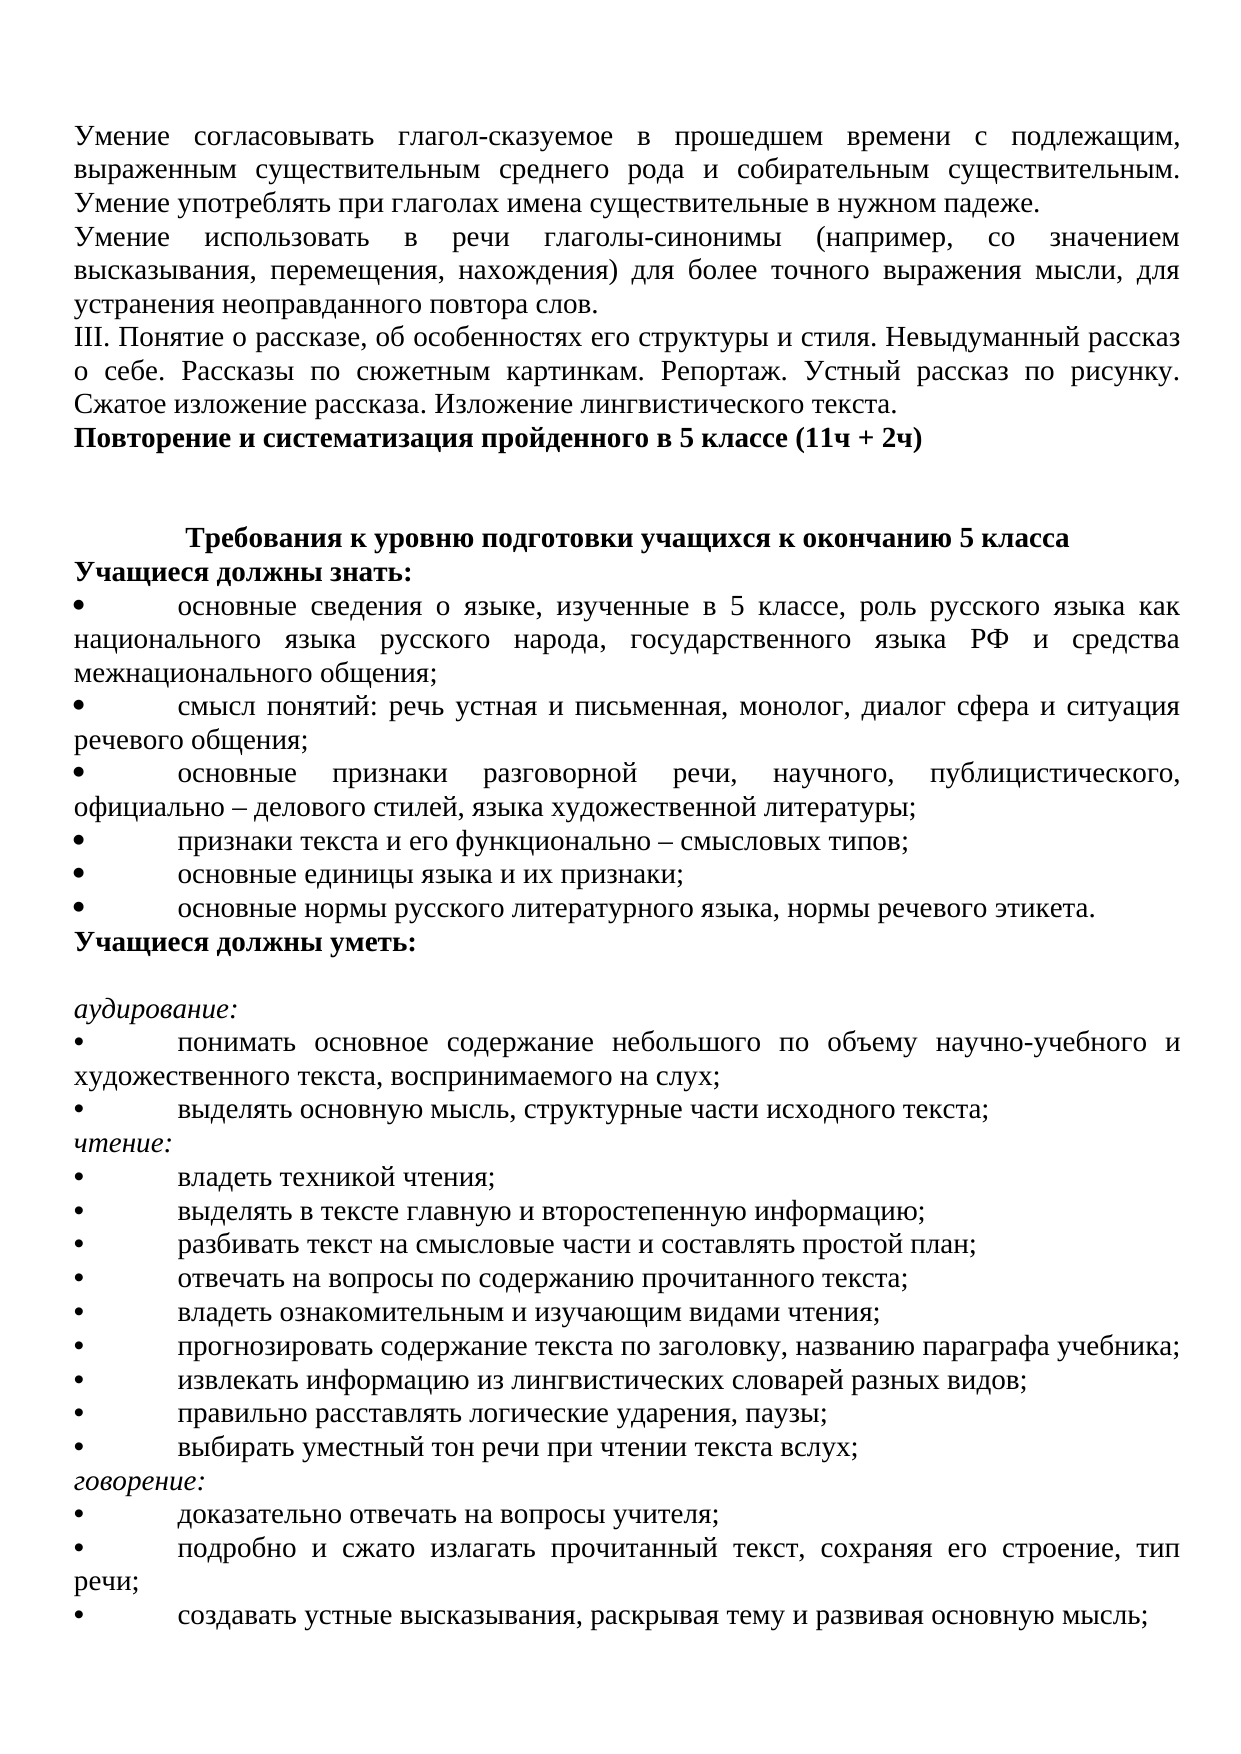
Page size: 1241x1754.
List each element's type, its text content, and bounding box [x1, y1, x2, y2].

text III. Понятие о рассказе, об особенностях его структуры и стиля. Невыдуманный рассказ о себе. Рассказы по сюжетным картинкам. Репортаж. Устный рассказ по рисунку. Сжатое изложение рассказа. Изложение лингвистического текста. [74, 319, 1181, 420]
list основные сведения о языке, изученные в 5 классе, роль русского языка как национального языка русского народа, государственного языка РФ и средства межнационального общения; [74, 588, 1181, 688]
text чтение: [74, 1125, 1181, 1159]
list выделять в тексте главную и второстепенную информацию; [74, 1193, 1181, 1227]
text аудирование: [74, 991, 1181, 1024]
text Требования к уровню подготовки учащихся к окончанию 5 класса [74, 521, 1181, 554]
list выбирать уместный тон речи при чтении текста вслух; [74, 1429, 1181, 1463]
text Умение использовать в речи глаголы-синонимы (например, со значением высказывания, перемещения, нахождения) для более точного выражения мысли, для устранения неоправданного повтора слов. [74, 219, 1181, 319]
list основные единицы языка и их признаки; [74, 856, 1181, 890]
list смысл понятий: речь устная и письменная, монолог, диалог сфера и ситуация речевого общения; [74, 688, 1181, 756]
list владеть техникой чтения; [74, 1159, 1181, 1192]
list разбивать текст на смысловые части и составлять простой план; [74, 1227, 1181, 1260]
list понимать основное содержание небольшого по объему научно-учебного и художественного текста, воспринимаемого на слух; [74, 1024, 1181, 1092]
text Повторение и систематизация пройденного в 5 классе (11ч + 2ч) [74, 420, 1181, 453]
text говорение: [74, 1463, 1181, 1496]
text Учащиеся должны уметь: [74, 924, 1181, 957]
list основные признаки разговорной речи, научного, публицистического, официально – делового стилей, языка художественной литературы; [74, 756, 1181, 823]
list подробно и сжато излагать прочитанный текст, сохраняя его строение, тип речи; [74, 1530, 1181, 1597]
list создавать устные высказывания, раскрывая тему и развивая основную мысль; [74, 1597, 1181, 1631]
list прогнозировать содержание текста по заголовку, названию параграфа учебника; [74, 1328, 1181, 1362]
list выделять основную мысль, структурные части исходного текста; [74, 1092, 1181, 1125]
list владеть ознакомительным и изучающим видами чтения; [74, 1294, 1181, 1327]
list доказательно отвечать на вопросы учителя; [74, 1496, 1181, 1530]
text Умение согласовывать глагол-сказуемое в прошедшем времени с подлежащим, выраженным существительным среднего рода и собирательным существительным. Умение употреблять при глаголах имена существительные в нужном падеже. [74, 118, 1181, 219]
list правильно расставлять логические ударения, паузы; [74, 1395, 1181, 1429]
list основные нормы русского литературного языка, нормы речевого этикета. [74, 890, 1181, 924]
list признаки текста и его функционально – смысловых типов; [74, 823, 1181, 856]
text Учащиеся должны знать: [74, 554, 1181, 588]
list отвечать на вопросы по содержанию прочитанного текста; [74, 1260, 1181, 1294]
list извлекать информацию из лингвистических словарей разных видов; [74, 1362, 1181, 1395]
